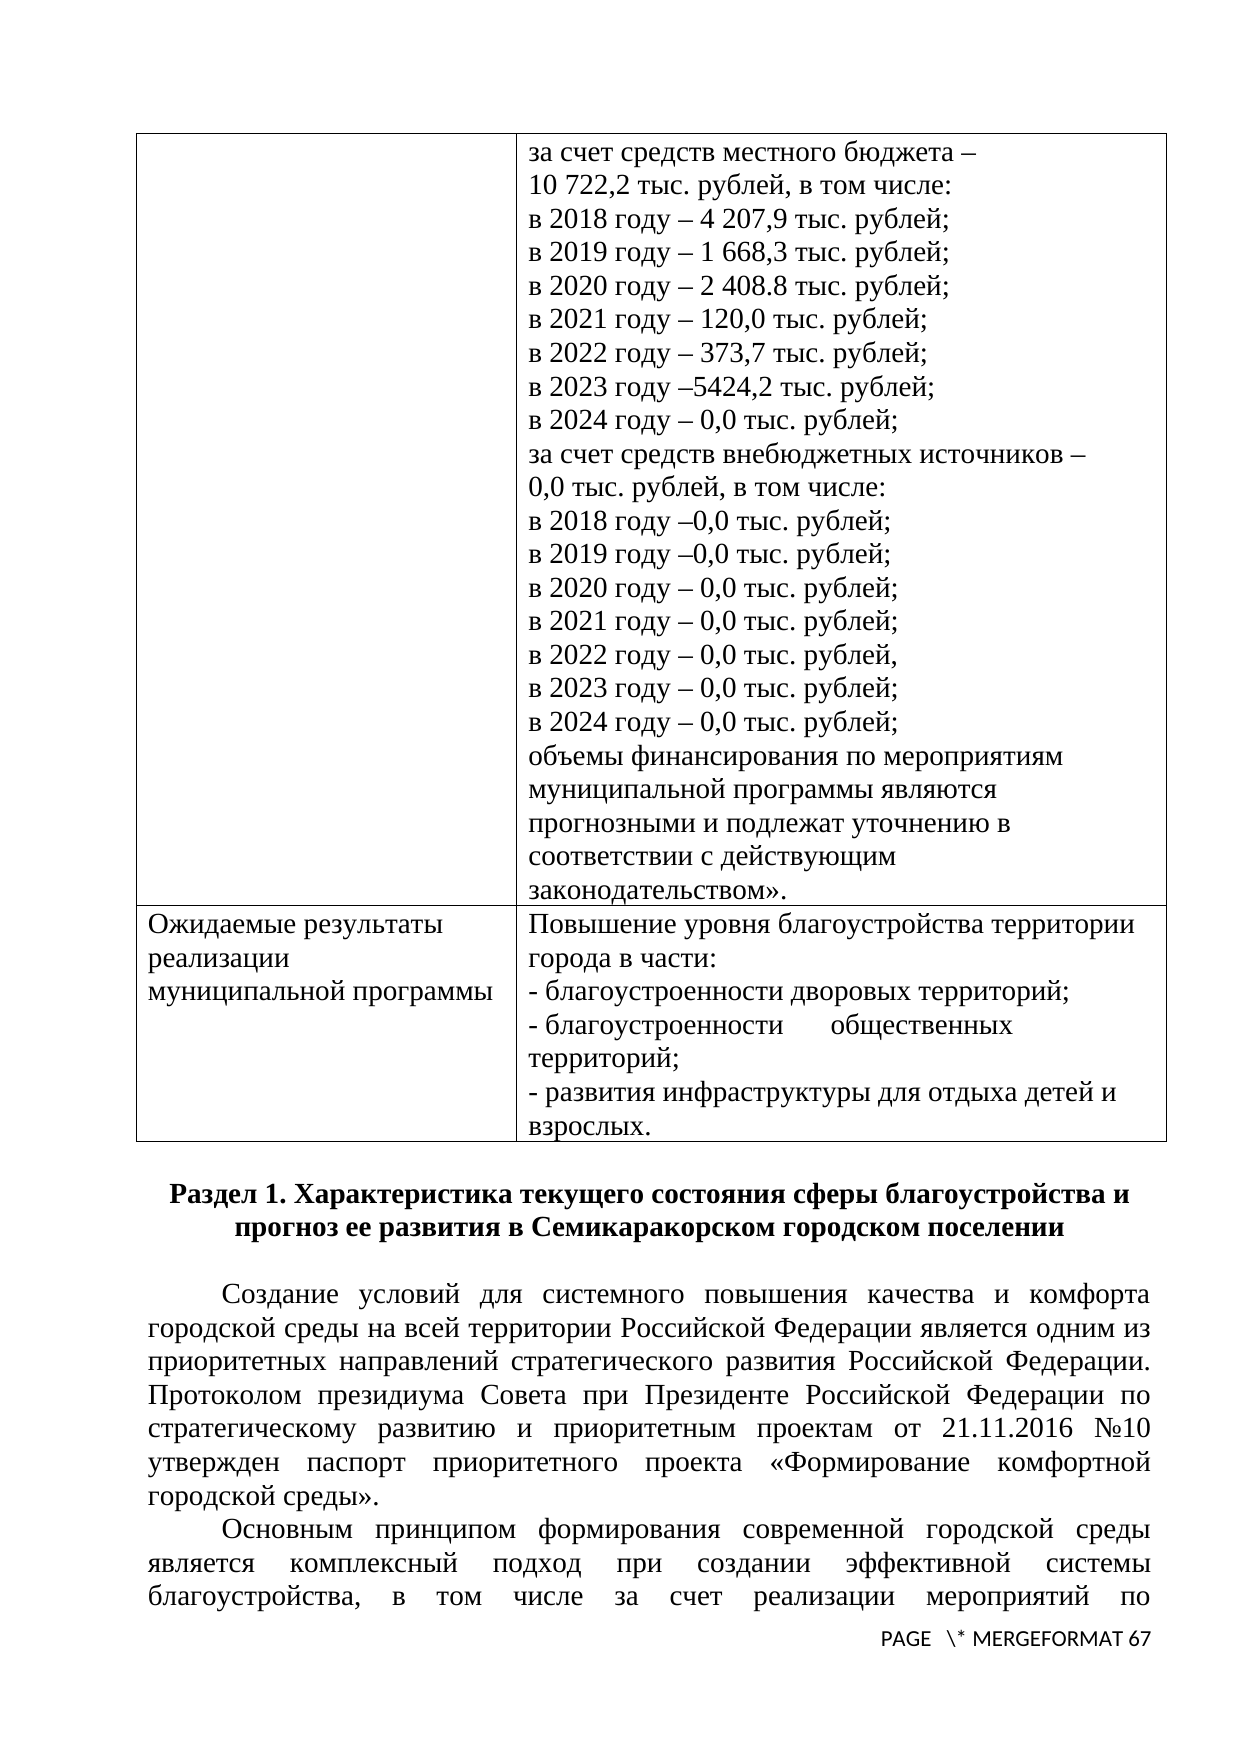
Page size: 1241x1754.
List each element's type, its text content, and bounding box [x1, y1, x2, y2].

table_cell Повышение уровня благоустройства территории города в части: - благоустроенности дворовых территорий; - благоустроенности общественных территорий; - развития инфраструктуры для отдыха детей и взрослых. [517, 906, 1166, 1141]
table_cell Ожидаемые результаты реализации муниципальной программы [137, 906, 516, 1141]
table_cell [517, 134, 1166, 905]
text Раздел 1. Характеристика текущего состояния сферы благоустройства и прогноз ее развития в Семикаракорском городском поселении [148, 1176, 1152, 1243]
text Создание условий для системного повышения качества и комфорта городской среды на всей территории Российской Федерации является одним из приоритетных направлений стратегического развития Российской Федерации. Протоколом президиума Совета при Президенте Российской Федерации по стратегическому развитию и приоритетным проектам от 21.11.2016 №10 утвержден паспорт приоритетного проекта «Формирование комфортной городской среды». [148, 1276, 1152, 1511]
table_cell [137, 134, 516, 905]
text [148, 1511, 1152, 1612]
